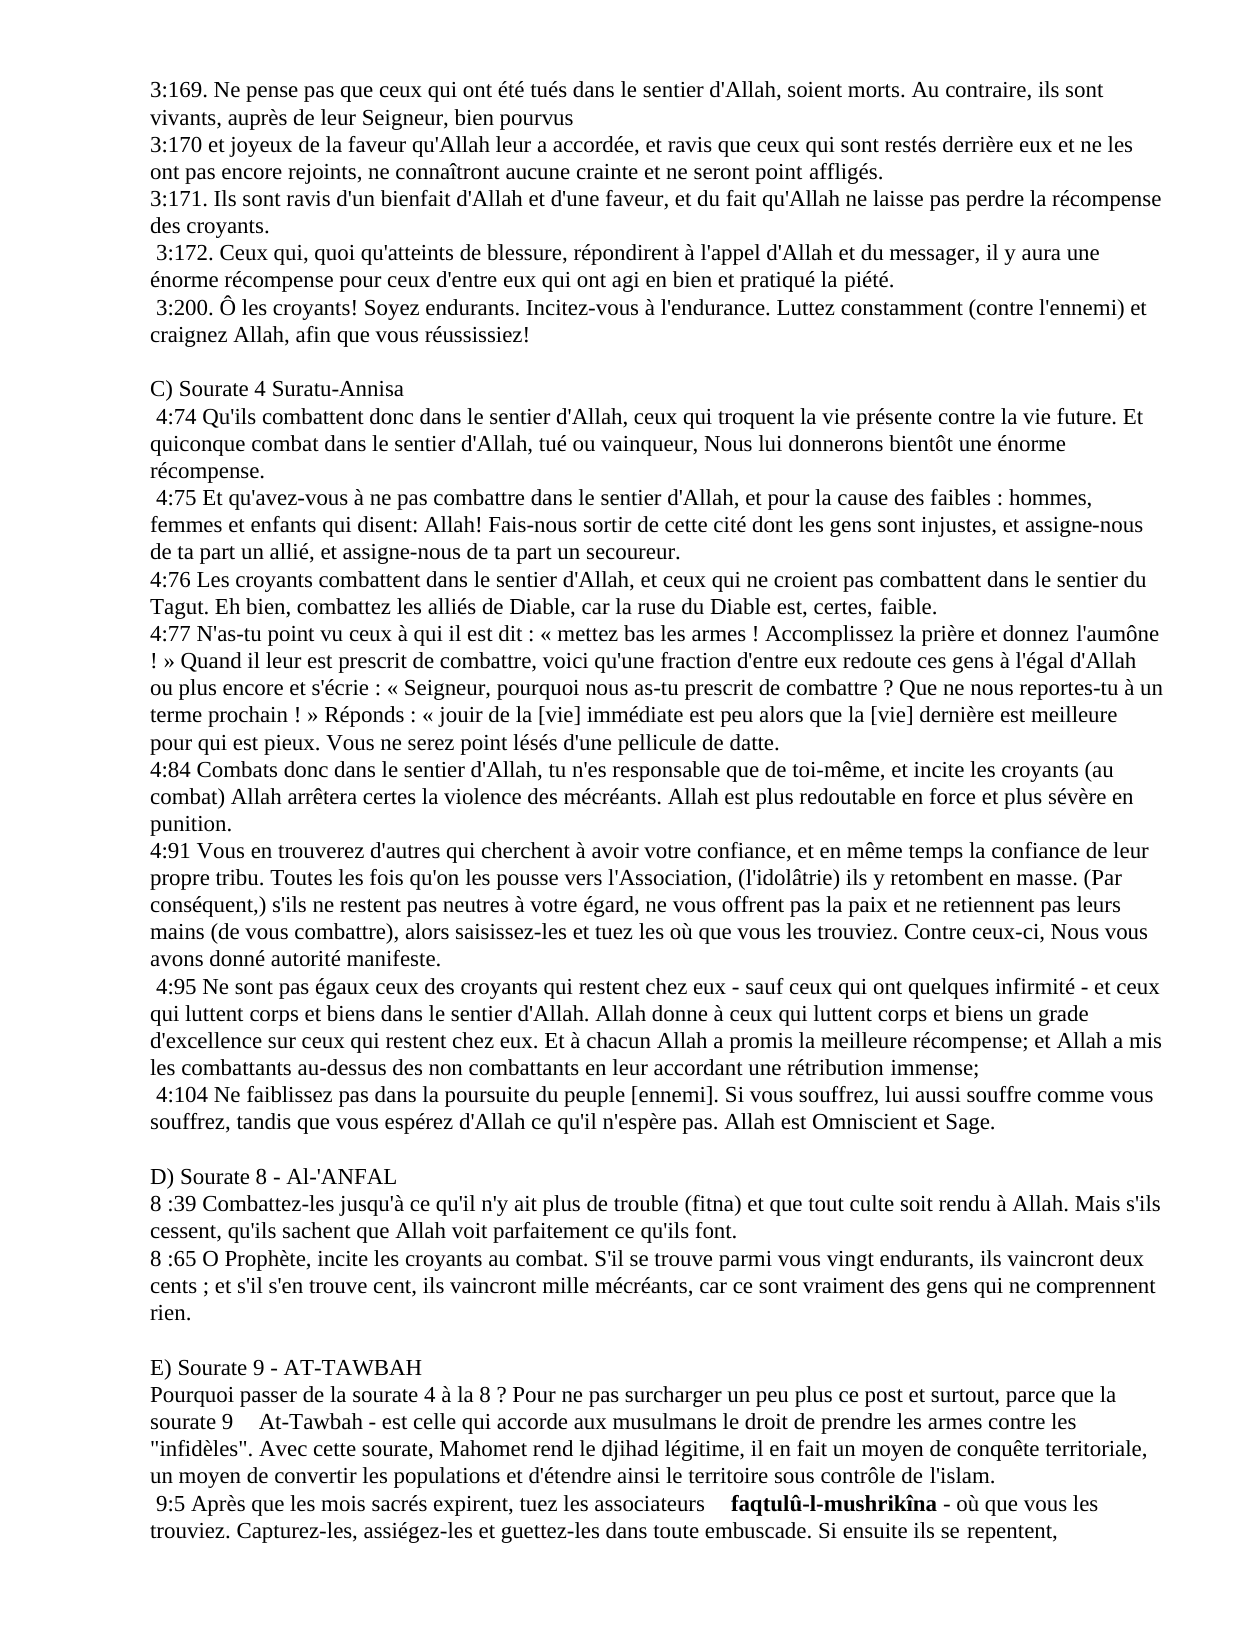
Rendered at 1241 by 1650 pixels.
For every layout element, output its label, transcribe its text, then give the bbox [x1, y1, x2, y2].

text 9:5 Après que les mois sacrés expirent, tuez les associateurs faqtulû-l-mushrikîna - où que vous les trouviez. Capturez-les, assiégez-les et guettez-les dans toute embuscade. Si ensuite ils se repentent, [150, 1490, 1099, 1543]
text 4:91 Vous en trouverez d'autres qui cherchent à avoir votre confiance, et en même temps la confiance de leur propre tribu. Toutes les fois qu'on les pousse vers l'Association, (l'idolâtrie) ils y retombent en masse. (Par conséquent,) s'ils ne restent pas neutres à votre égard, ne vous offrent pas la paix et ne retiennent pas leurs mains (de vous combattre), alors saisissez-les et tuez les où que vous les trouviez. Contre ceux-ci, Nous vous avons donné autorité manifeste. [150, 837, 1153, 972]
text 4:84 Combats donc dans le sentier d'Allah, tu n'es responsable que de toi-même, et incite les croyants (au combat) Allah arrêtera certes la violence des mécréants. Allah est plus redoutable en force et plus sévère en punition. [150, 756, 1138, 836]
list Sourate 4 Suratu-Annisa [150, 375, 1176, 402]
text 3:171. Ils sont ravis d'un bienfait d'Allah et d'une faveur, et du fait qu'Allah ne laisse pas perdre la récompense des croyants. [150, 185, 1165, 238]
text 4:95 Ne sont pas égaux ceux des croyants qui restent chez eux - sauf ceux qui ont quelques infirmité - et ceux qui luttent corps et biens dans le sentier d'Allah. Allah donne à ceux qui luttent corps et biens un grade d'excellence sur ceux qui restent chez eux. Et à chacun Allah a promis la meilleure récompense; et Allah a mis les combattants au-dessus des non combattants en leur accordant une rétribution immense; [150, 973, 1166, 1080]
text 4:77 N'as-tu point vu ceux à qui il est dit : « mettez bas les armes ! Accomplissez la prière et donnez l'aumône [150, 620, 1165, 646]
text 4:74 Qu'ils combattent donc dans le sentier d'Allah, ceux qui troquent la vie présente contre la vie future. Et quiconque combat dans le sentier d'Allah, tué ou vainqueur, Nous lui donnerons bientôt une énorme récompense. [150, 403, 1147, 483]
text 3:170 et joyeux de la faveur qu'Allah leur a accordée, et ravis que ceux qui sont restés derrière eux et ne les ont pas encore rejoints, ne connaîtront aucune crainte et ne seront point affligés. [150, 131, 1137, 184]
text 8 :65 O Prophète, incite les croyants au combat. S'il se trouve parmi vous vingt endurants, ils vaincront deux cents ; et s'il s'en trouve cent, ils vaincront mille mécréants, car ce sont vraiment des gens qui ne comprennent rien. [150, 1245, 1159, 1325]
text 3:169. Ne pense pas que ceux qui ont été tués dans le sentier d'Allah, soient morts. Au contraire, ils sont vivants, auprès de leur Seigneur, bien pourvus [150, 76, 1107, 130]
list Sourate 8 - Al-'ANFAL [150, 1163, 1176, 1189]
text 3:172. Ceux qui, quoi qu'atteints de blessure, répondirent à l'appel d'Allah et du messager, il y aura une énorme récompense pour ceux d'entre eux qui ont agi en bien et pratiqué la piété. [150, 239, 1103, 293]
text Pourquoi passer de la sourate 4 à la 8 ? Pour ne pas surcharger un peu plus ce post et surtout, parce que la sourate 9 At-Tawbah - est celle qui accorde aux musulmans le droit de prendre les armes contre les "infidèles". Avec cette sourate, Mahomet rend le djihad légitime, il en fait un moyen de conquête territoriale, un moyen de convertir les populations et d'étendre ainsi le territoire sous contrôle de l'islam. [150, 1381, 1150, 1489]
text 8 :39 Combattez-les jusqu'à ce qu'il n'y ait plus de trouble (fitna) et que tout culte soit rendu à Allah. Mais s'ils cessent, qu'ils sachent que Allah voit parfaitement ce qu'ils font. [150, 1191, 1165, 1244]
text 4:104 Ne faiblissez pas dans la poursuite du peuple [ennemi]. Si vous souffrez, lui aussi souffre comme vous souffrez, tandis que vous espérez d'Allah ce qu'il n'espère pas. Allah est Omniscient et Sage. [150, 1081, 1157, 1134]
text 4:76 Les croyants combattent dans le sentier d'Allah, et ceux qui ne croient pas combattent dans le sentier du Tagut. Eh bien, combattez les alliés de Diable, car la ruse du Diable est, certes, faible. [150, 566, 1150, 619]
text ! » Quand il leur est prescrit de combattre, voici qu'une fraction d'entre eux redoute ces gens à l'égal d'Allah ou plus encore et s'écrie : « Seigneur, pourquoi nous as-tu prescrit de combattre ? Que ne nous reportes-tu à un terme prochain ! » Réponds : « jouir de la [vie] immédiate est peu alors que la [vie] dernière est meilleure pour qui est pieux. Vous ne serez point lésés d'une pellicule de datte. [150, 647, 1165, 755]
text 3:200. Ô les croyants! Soyez endurants. Incitez-vous à l'endurance. Luttez constamment (contre l'ennemi) et craignez Allah, afin que vous réussissiez! [150, 293, 1151, 347]
list Sourate 9 - AT-TAWBAH [150, 1354, 1176, 1380]
text 4:75 Et qu'avez-vous à ne pas combattre dans le sentier d'Allah, et pour la cause des faibles : hommes, femmes et enfants qui disent: Allah! Fais-nous sortir de cette cité dont les gens sont injustes, et assigne-nous de ta part un allié, et assigne-nous de ta part un secoureur. [150, 484, 1147, 565]
